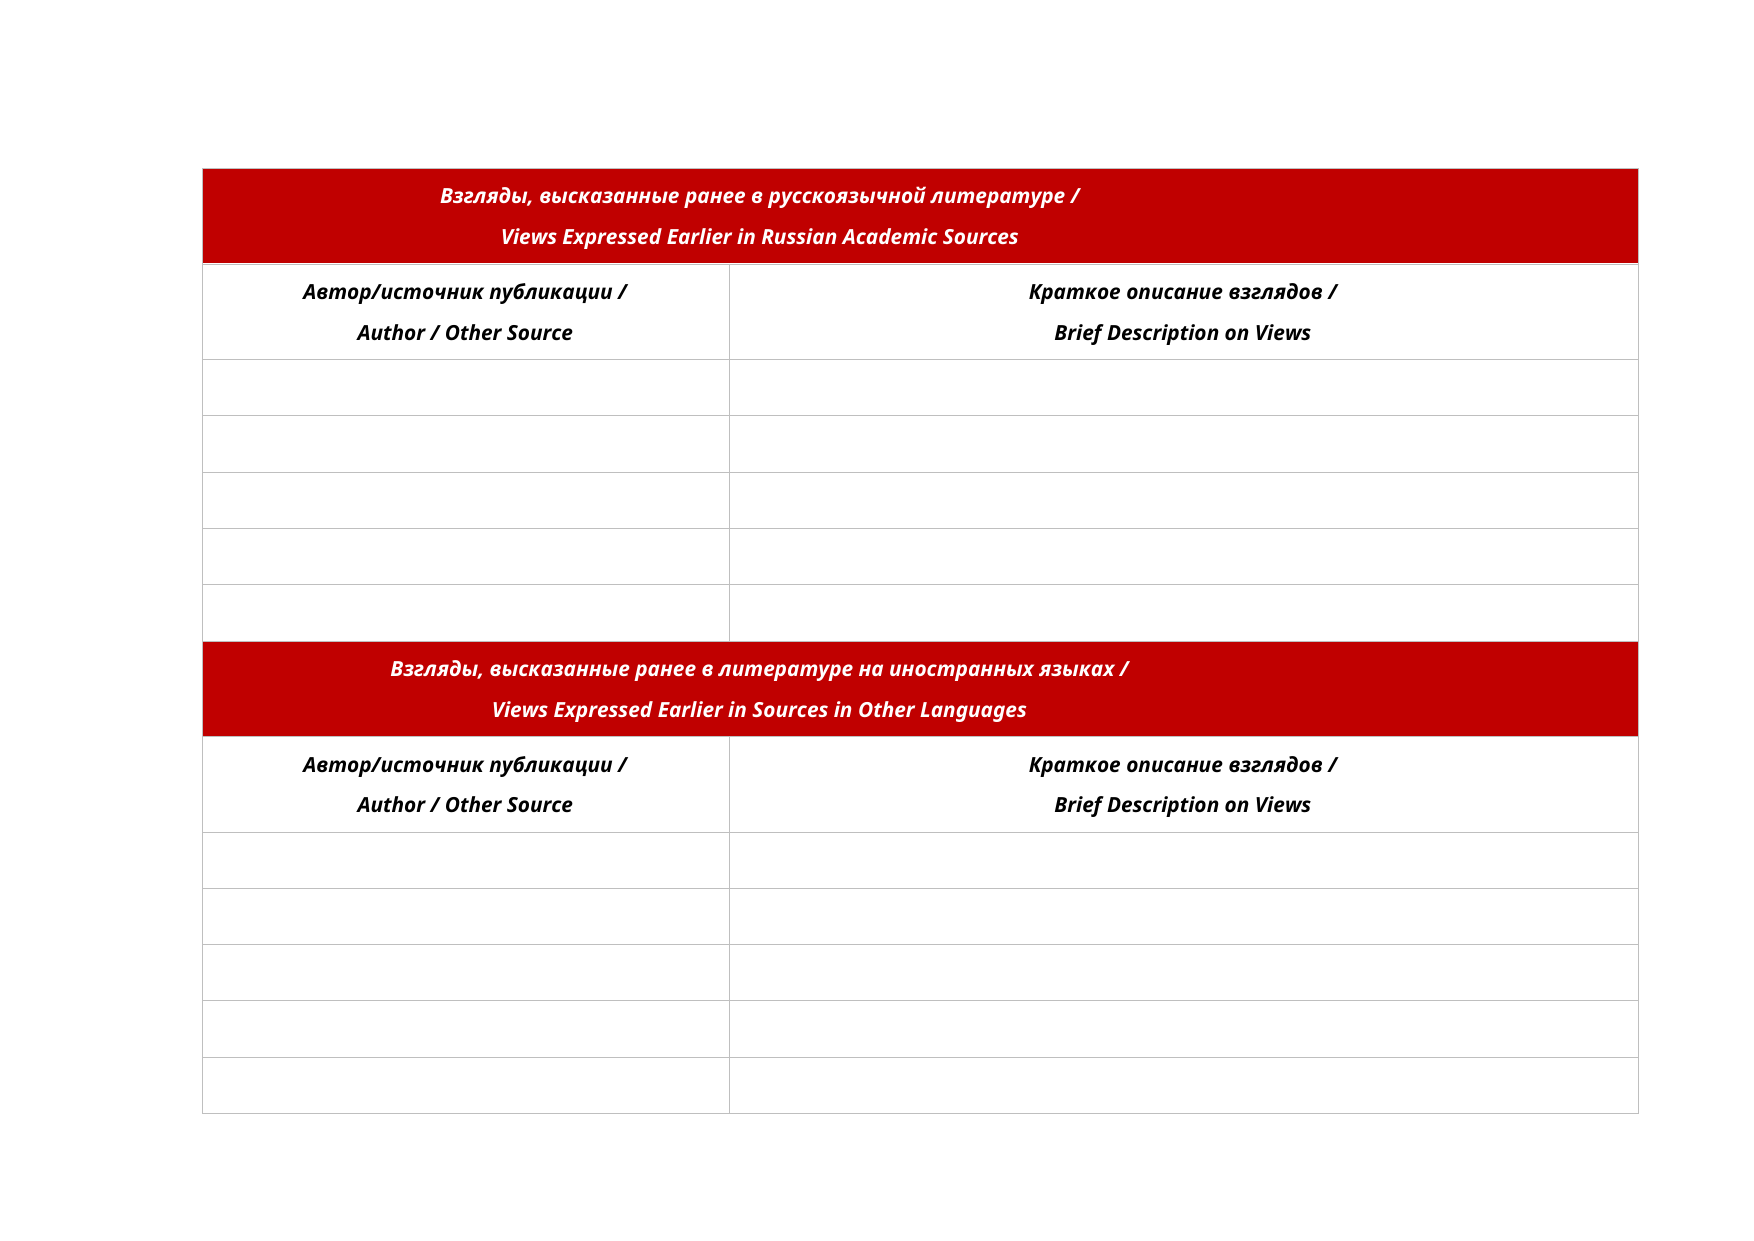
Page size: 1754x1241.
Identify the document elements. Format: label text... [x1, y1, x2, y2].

table_cell [730, 473, 1638, 528]
table_cell [203, 585, 729, 641]
table_cell [730, 945, 1638, 1000]
table_cell [730, 585, 1638, 641]
table_cell [730, 833, 1638, 888]
table_cell [203, 360, 729, 415]
table_cell Автор/источник публикации / Author / Other Source [203, 737, 729, 832]
table_cell [203, 473, 729, 528]
table_cell [203, 1058, 729, 1113]
table_header Взгляды, высказанные ранее в русскоязычной литературе / Views Expressed Earlier in Russian Academic Sources [203, 169, 1638, 263]
table_cell Краткое описание взглядов / Brief Description on Views [730, 265, 1638, 359]
table_cell [203, 945, 729, 1000]
table_cell [730, 889, 1638, 944]
table_cell [203, 416, 729, 472]
table_cell [730, 1001, 1638, 1057]
table_cell [203, 889, 729, 944]
table_cell [730, 1058, 1638, 1113]
table_cell [730, 416, 1638, 472]
table_cell [730, 360, 1638, 415]
table_cell [203, 529, 729, 584]
table_cell Взгляды, высказанные ранее в литературе на иностранных языках / Views Expressed Earlier in Sources in Other Languages [203, 642, 1638, 736]
table_cell [203, 833, 729, 888]
table_cell Краткое описание взглядов / Brief Description on Views [730, 737, 1638, 832]
table_cell [203, 1001, 729, 1057]
table_cell Автор/источник публикации / Author / Other Source [203, 265, 729, 359]
table_cell [730, 529, 1638, 584]
